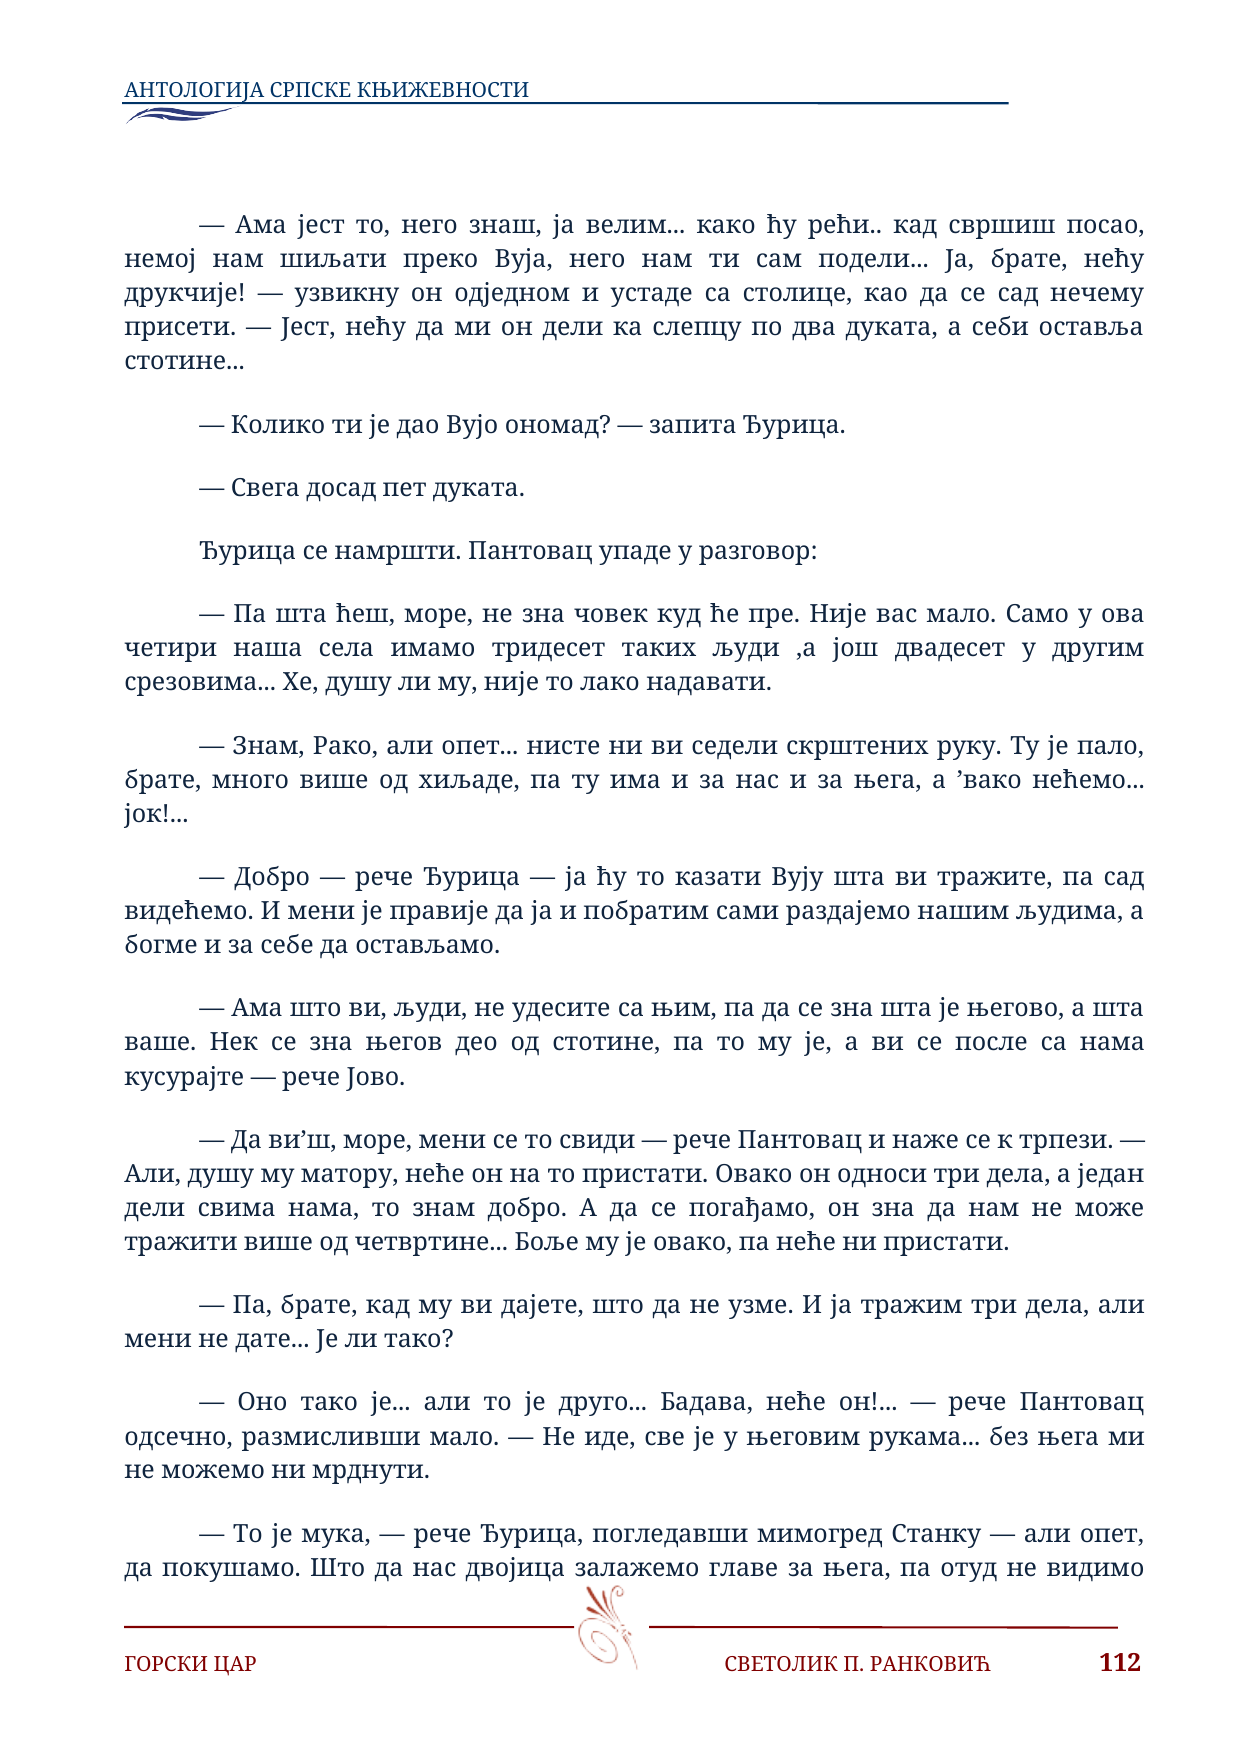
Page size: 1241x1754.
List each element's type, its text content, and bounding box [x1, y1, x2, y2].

text — Добро — рече Ђурица — ја ћу то казати Вују шта ви тражите, па сад видећемо. И мени је правије да ја и побратим сами раздајемо нашим људима, а богме и за себе да остављамо. [124, 859, 1146, 961]
text — Оно тако је... али то је друго... Бадава, неће он!... — рече Пантовац одсечно, размисливши мало. — Не иде, све је у његовим рукама... без њега ми не можемо ни мрднути. [124, 1384, 1146, 1486]
text — Па, брате, кад му ви дајете, што да не узме. И ја тражим три дела, али мени не дате... Је ли тако? [124, 1287, 1146, 1355]
text — Ама јест то, него знаш, ја велим... како ћу рећи.. кад свршиш посао, немој нам шиљати преко Вуја, него нам ти сам подели... Ја, брате, нећу друкчије! — узвикну он одједном и устаде са столице, као да се сад нечему присети. — Јест, нећу да ми он дели ка слепцу по два дуката, а себи оставља стотине... [124, 207, 1146, 377]
text — Па шта ћеш, море, не зна човек куд ће пре. Није вас мало. Само у ова четири наша села имамо тридесет таких људи ,а још двадесет у другим срезовима... Хе, душу ли му, није то лако надавати. [124, 596, 1146, 698]
text — Да ви’ш, море, мени се то свиди — рече Пантовац и наже се к трпези. — Али, душу му матору, неће он на то пристати. Овако он односи три дела, а један дели свима нама, то знам добро. А да се погађамо, он зна да нам не може тражити више од четвртине... Боље му је овако, па неће ни пристати. [124, 1121, 1146, 1258]
text Ђурица се намршти. Пантовац упаде у разговор: [124, 533, 1146, 567]
text — Ама што ви, људи, не удесите са њим, па да се зна шта је његово, а шта ваше. Нек се зна његов део од стотине, па то му је, а ви се после са нама кусурајте — рече Јово. [124, 990, 1146, 1092]
text — Свега досад пет дуката. [124, 469, 1146, 503]
text — Знам, Рако, али опет... нисте ни ви седели скрштених руку. Ту је пало, брате, много више од хиљаде, па ту има и за нас и за њега, а ’вако нећемо... јок!... [124, 727, 1146, 829]
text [124, 1515, 1146, 1583]
text — Колико ти је дао Вујо ономад? — запита Ђурица. [124, 406, 1146, 440]
